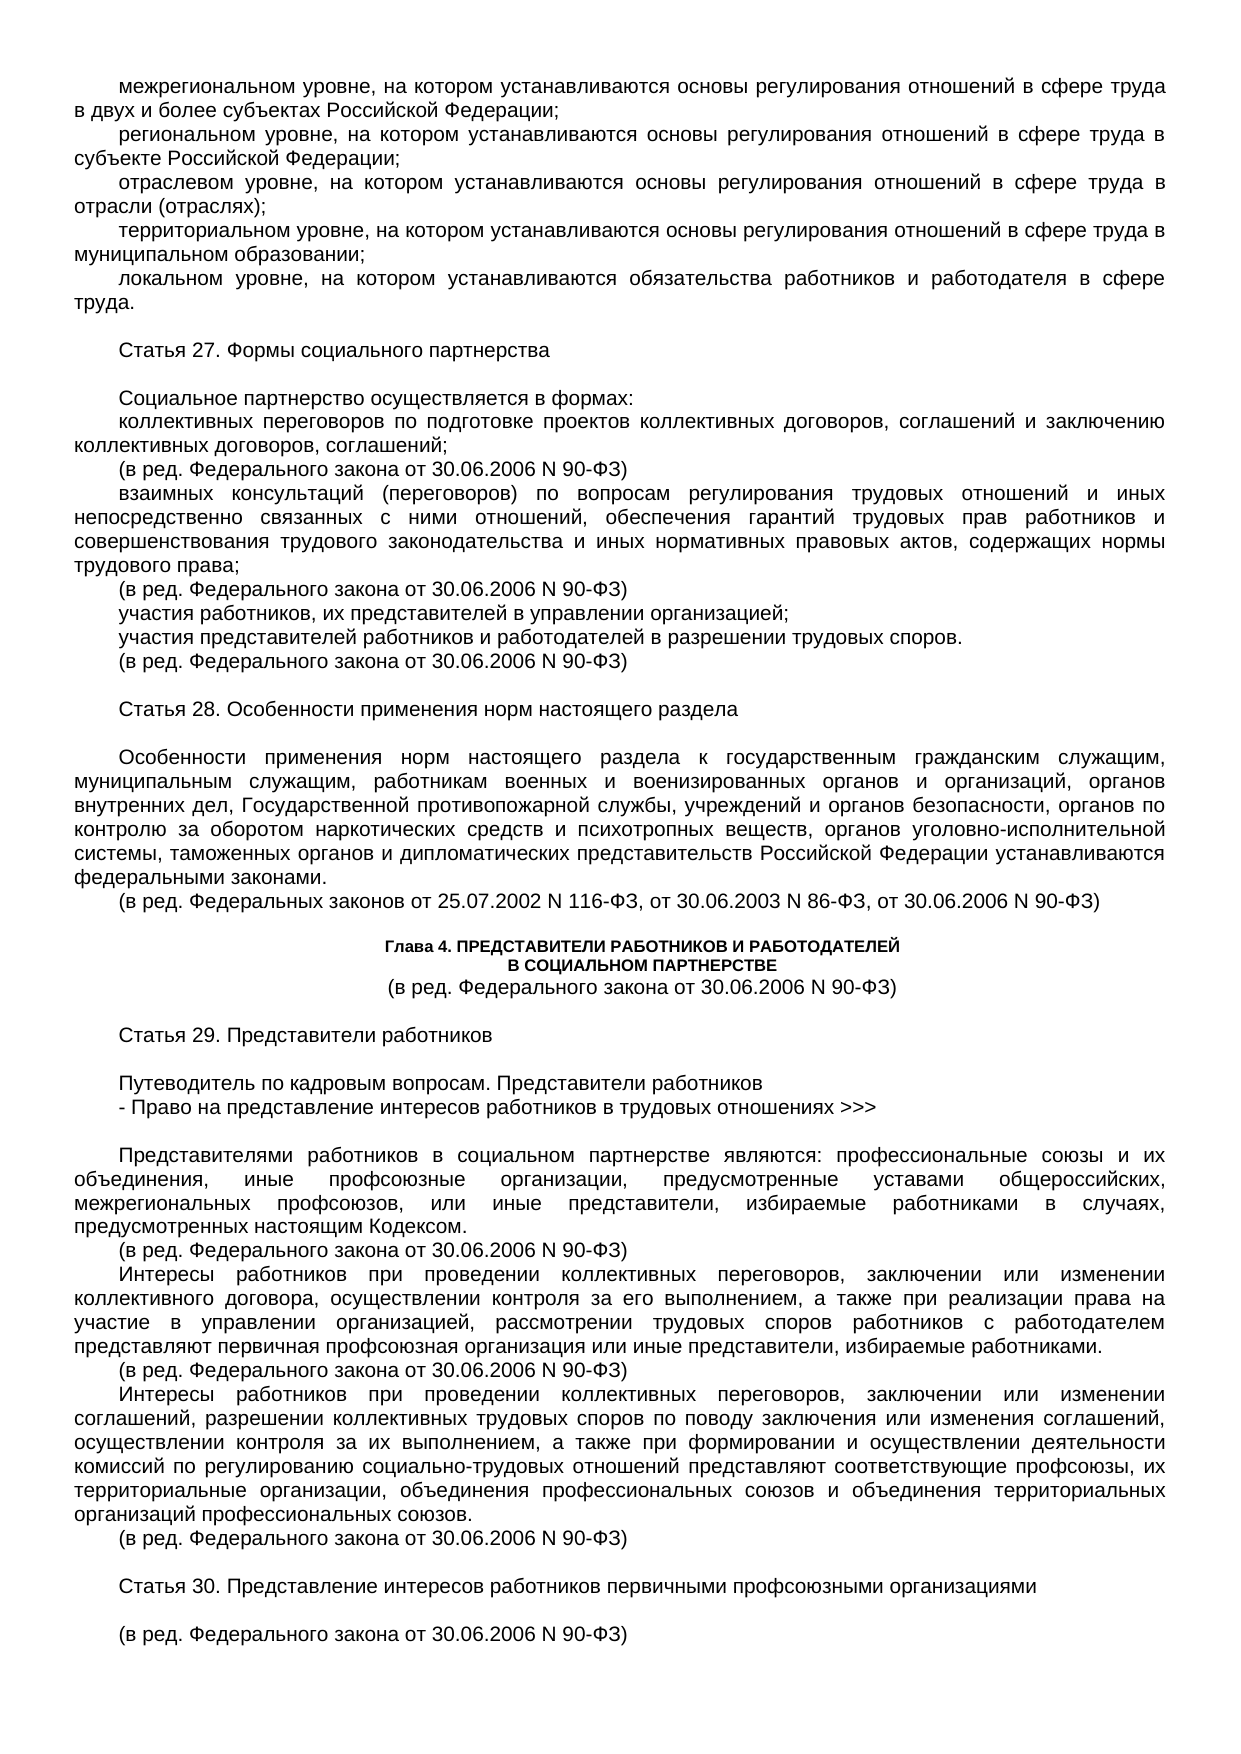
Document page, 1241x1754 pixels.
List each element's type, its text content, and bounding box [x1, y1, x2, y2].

text (в ред. Федерального закона от 30.06.2006 N 90-ФЗ) [74, 649, 1167, 673]
text (в ред. Федерального закона от 30.06.2006 N 90-ФЗ) [74, 1238, 1167, 1262]
text участия представителей работников и работодателей в разрешении трудовых споров. [74, 625, 1167, 649]
text региональном уровне, на котором устанавливаются основы регулирования отношений в сфере труда в субъекте Российской Федерации; [74, 122, 1167, 170]
text взаимных консультаций (переговоров) по вопросам регулирования трудовых отношений и иных непосредственно связанных с ними отношений, обеспечения гарантий трудовых прав работников и совершенствования трудового законодательства и иных нормативных правовых актов, содержащих нормы трудового права; [74, 481, 1167, 577]
text коллективных переговоров по подготовке проектов коллективных договоров, соглашений и заключению коллективных договоров, соглашений; [74, 409, 1167, 457]
text отраслевом уровне, на котором устанавливаются основы регулирования отношений в сфере труда в отрасли (отраслях); [74, 170, 1167, 218]
text межрегиональном уровне, на котором устанавливаются основы регулирования отношений в сфере труда в двух и более субъектах Российской Федерации; [74, 74, 1167, 122]
text (в ред. Федерального закона от 30.06.2006 N 90-ФЗ) [74, 1622, 1167, 1646]
text Социальное партнерство осуществляется в формах: [74, 385, 1167, 409]
text локальном уровне, на котором устанавливаются обязательства работников и работодателя в сфере труда. [74, 266, 1167, 313]
text (в ред. Федеральных законов от 25.07.2002 N 116-ФЗ, от 30.06.2003 N 86-ФЗ, от 30.06.2006 N 90-ФЗ) [74, 888, 1167, 912]
text (в ред. Федерального закона от 30.06.2006 N 90-ФЗ) [74, 1526, 1167, 1550]
text Путеводитель по кадровым вопросам. Представители работников [74, 1071, 1167, 1094]
text Особенности применения норм настоящего раздела к государственным гражданским служащим, муниципальным служащим, работникам военных и военизированных органов и организаций, органов внутренних дел, Государственной противопожарной службы, учреждений и органов безопасности, органов по контролю за оборотом наркотических средств и психотропных веществ, органов уголовно-исполнительной системы, таможенных органов и дипломатических представительств Российской Федерации устанавливаются федеральными законами. [74, 745, 1167, 888]
title В СОЦИАЛЬНОМ ПАРТНЕРСТВЕ [74, 956, 1167, 975]
text Статья 28. Особенности применения норм настоящего раздела [74, 697, 1167, 721]
title Глава 4. ПРЕДСТАВИТЕЛИ РАБОТНИКОВ И РАБОТОДАТЕЛЕЙ [74, 936, 1167, 956]
text (в ред. Федерального закона от 30.06.2006 N 90-ФЗ) [74, 1358, 1167, 1382]
text Статья 29. Представители работников [74, 1023, 1167, 1047]
text Интересы работников при проведении коллективных переговоров, заключении или изменении соглашений, разрешении коллективных трудовых споров по поводу заключения или изменения соглашений, осуществлении контроля за их выполнением, а также при формировании и осуществлении деятельности комиссий по регулированию социально-трудовых отношений представляют соответствующие профсоюзы, их территориальные организации, объединения профессиональных союзов и объединения территориальных организаций профессиональных союзов. [74, 1382, 1167, 1526]
text (в ред. Федерального закона от 30.06.2006 N 90-ФЗ) [74, 577, 1167, 601]
text территориальном уровне, на котором устанавливаются основы регулирования отношений в сфере труда в муниципальном образовании; [74, 218, 1167, 266]
text Статья 30. Представление интересов работников первичными профсоюзными организациями [74, 1574, 1167, 1598]
text участия работников, их представителей в управлении организацией; [74, 601, 1167, 625]
text Интересы работников при проведении коллективных переговоров, заключении или изменении коллективного договора, осуществлении контроля за его выполнением, а также при реализации права на участие в управлении организацией, рассмотрении трудовых споров работников с работодателем представляют первичная профсоюзная организация или иные представители, избираемые работниками. [74, 1262, 1167, 1358]
text (в ред. Федерального закона от 30.06.2006 N 90-ФЗ) [74, 457, 1167, 481]
text - Право на представление интересов работников в трудовых отношениях >>> [74, 1094, 1167, 1118]
text (в ред. Федерального закона от 30.06.2006 N 90-ФЗ) [74, 975, 1167, 999]
text Представителями работников в социальном партнерстве являются: профессиональные союзы и их объединения, иные профсоюзные организации, предусмотренные уставами общероссийских, межрегиональных профсоюзов, или иные представители, избираемые работниками в случаях, предусмотренных настоящим Кодексом. [74, 1142, 1167, 1238]
text Статья 27. Формы социального партнерства [74, 337, 1167, 361]
